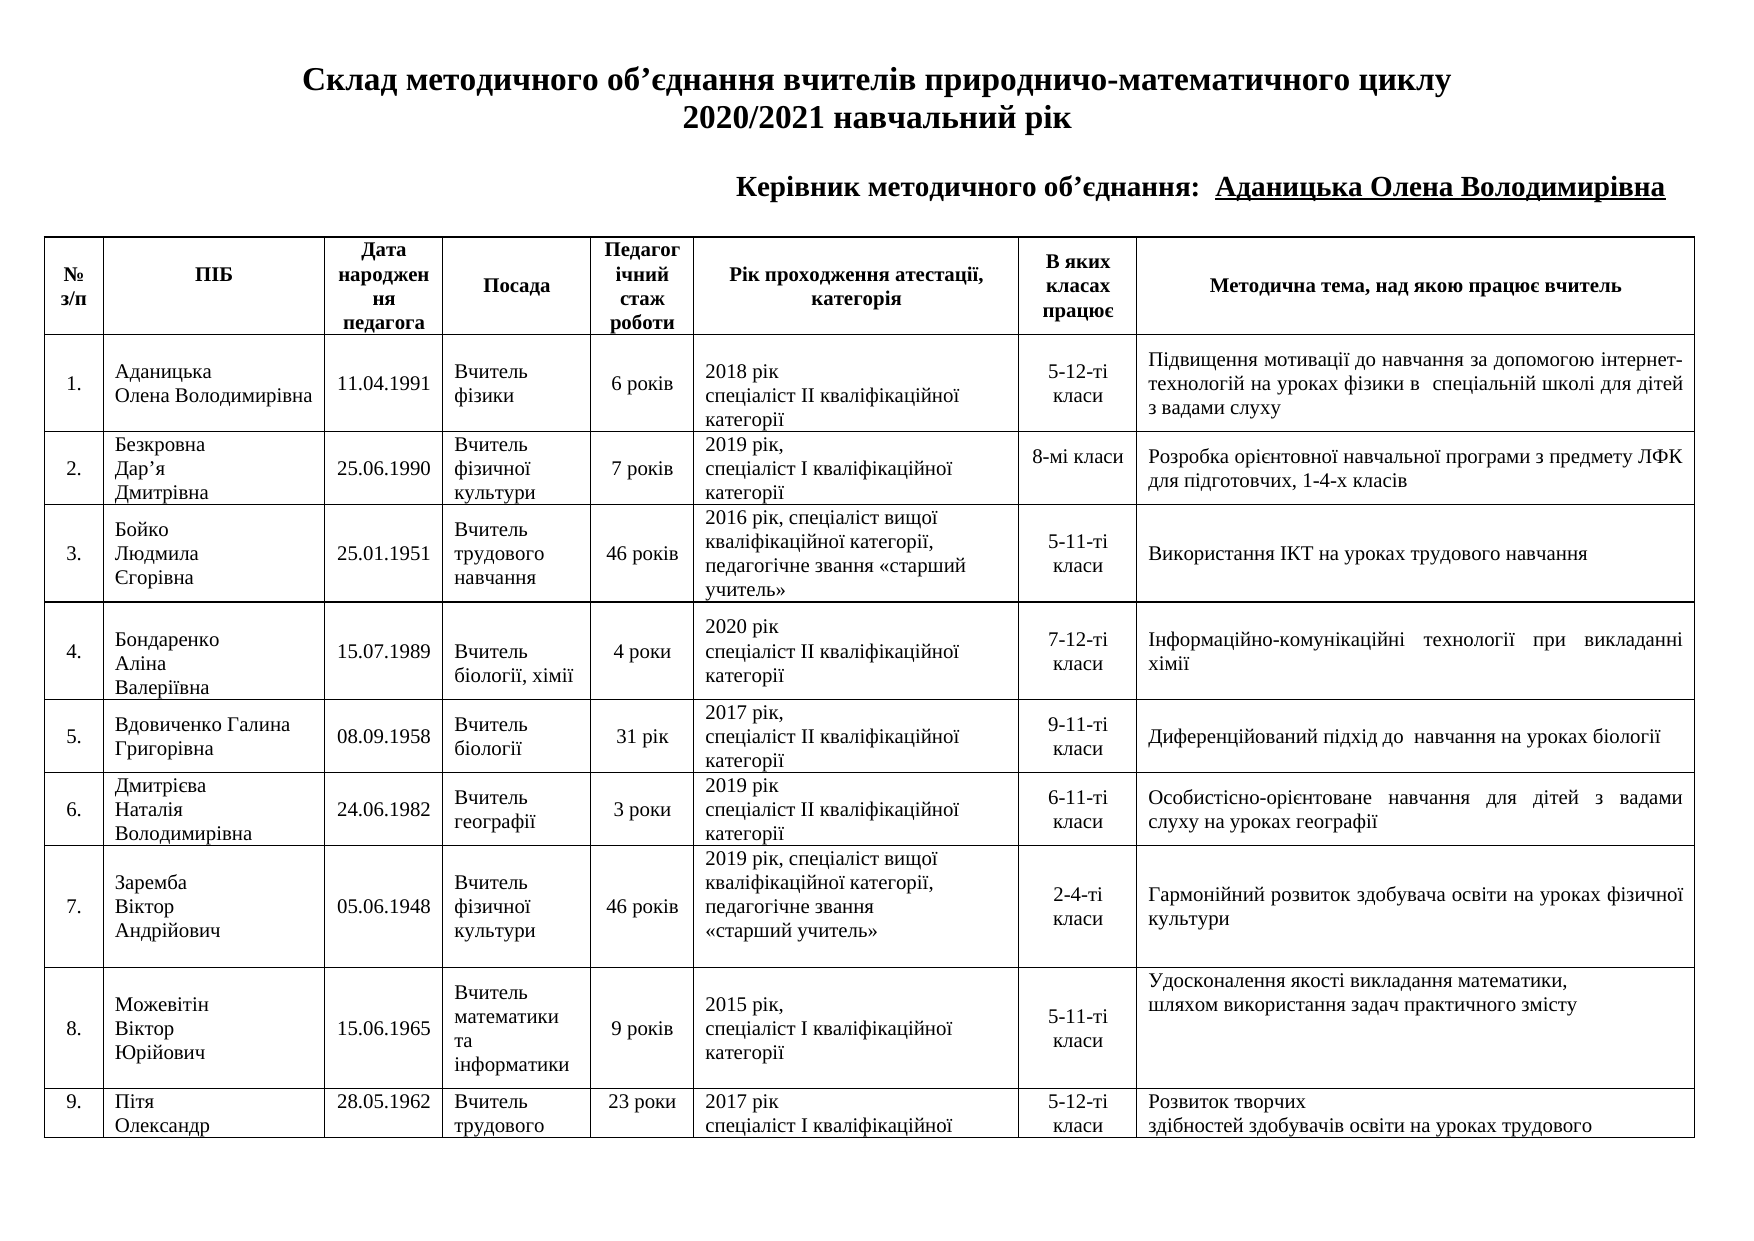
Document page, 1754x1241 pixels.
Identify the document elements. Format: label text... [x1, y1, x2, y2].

table_cell 2-4-ті класи [1019, 846, 1136, 967]
table_cell 5-12-ті класи [1019, 1089, 1136, 1137]
table_cell Можевітін Віктор Юрійович [104, 968, 324, 1088]
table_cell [694, 1089, 1018, 1137]
table_cell 2019 рік спеціаліст IІ кваліфікаційної категорії [694, 773, 1018, 845]
text 2020/2021 навчальний рік [88, 97, 1665, 136]
table_cell 2015 рік, спеціаліст I кваліфікаційної категорії [694, 968, 1018, 1088]
table_cell 2016 рік, спеціаліст вищої кваліфікаційної категорії, педагогічне звання «старший учитель» [694, 505, 1018, 601]
table_cell 5-11-ті класи [1019, 968, 1136, 1088]
table_cell 3 роки [591, 773, 693, 845]
table_header В яких класах працює [1019, 238, 1136, 334]
table_cell Інформаційно-комунікаційні технології при викладанні хімії [1137, 603, 1694, 699]
table_cell Заремба Віктор Андрійович [104, 846, 324, 967]
table_cell Безкровна Дар’я Дмитрівна [104, 432, 324, 504]
table_header ПІБ [104, 238, 324, 334]
table_cell 9 років [591, 968, 693, 1088]
table_cell Гармонійний розвиток здобувача освіти на уроках фізичної культури [1137, 846, 1694, 967]
table_cell 8. [45, 968, 103, 1088]
table_cell Дмитрієва Наталія Володимирівна [104, 773, 324, 845]
table_cell 2018 рік спеціаліст IІ кваліфікаційної категорії [694, 335, 1018, 431]
table_cell 5-11-ті класи [1019, 505, 1136, 601]
table_cell 5. [45, 700, 103, 772]
table_cell Вчитель фізики [443, 335, 590, 431]
table_cell Вчитель фізичної культури [443, 432, 590, 504]
table_cell 15.07.1989 [325, 603, 442, 699]
table_cell 7. [45, 846, 103, 967]
table_cell 46 років [591, 505, 693, 601]
table_cell 05.06.1948 [325, 846, 442, 967]
table_cell Вдовиченко Галина Григорівна [104, 700, 324, 772]
table_cell 9. [45, 1089, 103, 1137]
table_header Рік проходження атестації, категорія [694, 238, 1018, 334]
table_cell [443, 1089, 590, 1137]
table_cell Вчитель географії [443, 773, 590, 845]
table_header Посада [443, 238, 590, 334]
table_cell 9-11-ті класи [1019, 700, 1136, 772]
table_cell 28.05.1962 [325, 1089, 442, 1137]
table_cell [104, 1089, 324, 1137]
table_cell Бондаренко Аліна Валеріївна [104, 603, 324, 699]
table_cell Вчитель математики та інформатики [443, 968, 590, 1088]
table_cell 6-11-ті класи [1019, 773, 1136, 845]
table_cell Аданицька Олена Володимирівна [104, 335, 324, 431]
table_cell Вчитель трудового навчання [443, 505, 590, 601]
table_header Методична тема, над якою працює вчитель [1137, 238, 1694, 334]
table_header Педагогічний стаж роботи [591, 238, 693, 334]
table_cell 8-мі класи [1019, 432, 1136, 504]
text Керівник методичного об’єднання: Аданицька Олена Володимирівна [88, 169, 1665, 203]
table_cell 25.01.1951 [325, 505, 442, 601]
table_cell 6. [45, 773, 103, 845]
text Склад методичного об’єднання вчителів природничо-математичного циклу [88, 59, 1665, 97]
table_cell 6 років [591, 335, 693, 431]
table_cell 25.06.1990 [325, 432, 442, 504]
table_cell 2020 рік спеціаліст IІ кваліфікаційної категорії [694, 603, 1018, 699]
table_cell 46 років [591, 846, 693, 967]
table_header № з/п [45, 238, 103, 334]
table_cell 24.06.1982 [325, 773, 442, 845]
table_cell 1. [45, 335, 103, 431]
table_cell 5-12-ті класи [1019, 335, 1136, 431]
table_cell 15.06.1965 [325, 968, 442, 1088]
table_cell 2017 рік, спеціаліст II кваліфікаційної категорії [694, 700, 1018, 772]
table_cell Вчитель фізичної культури [443, 846, 590, 967]
table_cell 11.04.1991 [325, 335, 442, 431]
table_cell 4 роки [591, 603, 693, 699]
table_cell Вчитель біології [443, 700, 590, 772]
table_cell Підвищення мотивації до навчання за допомогою інтернет-технологій на уроках фізики в спеціальній школі для дітей з вадами слуху [1137, 335, 1694, 431]
table_cell 2019 рік, спеціаліст вищої кваліфікаційної категорії, педагогічне звання «старший учитель» [694, 846, 1018, 967]
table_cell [1137, 1089, 1694, 1137]
table_cell 3. [45, 505, 103, 601]
table_cell Диференційований підхід до навчання на уроках біології [1137, 700, 1694, 772]
table_cell 7-12-ті класи [1019, 603, 1136, 699]
table_cell 2. [45, 432, 103, 504]
table_cell 23 роки [591, 1089, 693, 1137]
table_cell Удосконалення якості викладання математики, шляхом використання задач практичного змісту [1137, 968, 1694, 1088]
table_cell Вчитель біології, хімії [443, 603, 590, 699]
table_cell Особистісно-орієнтоване навчання для дітей з вадами слуху на уроках географії [1137, 773, 1694, 845]
table_cell 31 рік [591, 700, 693, 772]
table_cell 4. [45, 603, 103, 699]
table_cell Бойко Людмила Єгорівна [104, 505, 324, 601]
table_header Дата народження педагога [325, 238, 442, 334]
table_cell 2019 рік, спеціаліст I кваліфікаційної категорії [694, 432, 1018, 504]
table_cell Використання ІКТ на уроках трудового навчання [1137, 505, 1694, 601]
table_cell Розробка орієнтовної навчальної програми з предмету ЛФК для підготовчих, 1-4-х класів [1137, 432, 1694, 504]
table_cell 08.09.1958 [325, 700, 442, 772]
table_cell 7 років [591, 432, 693, 504]
